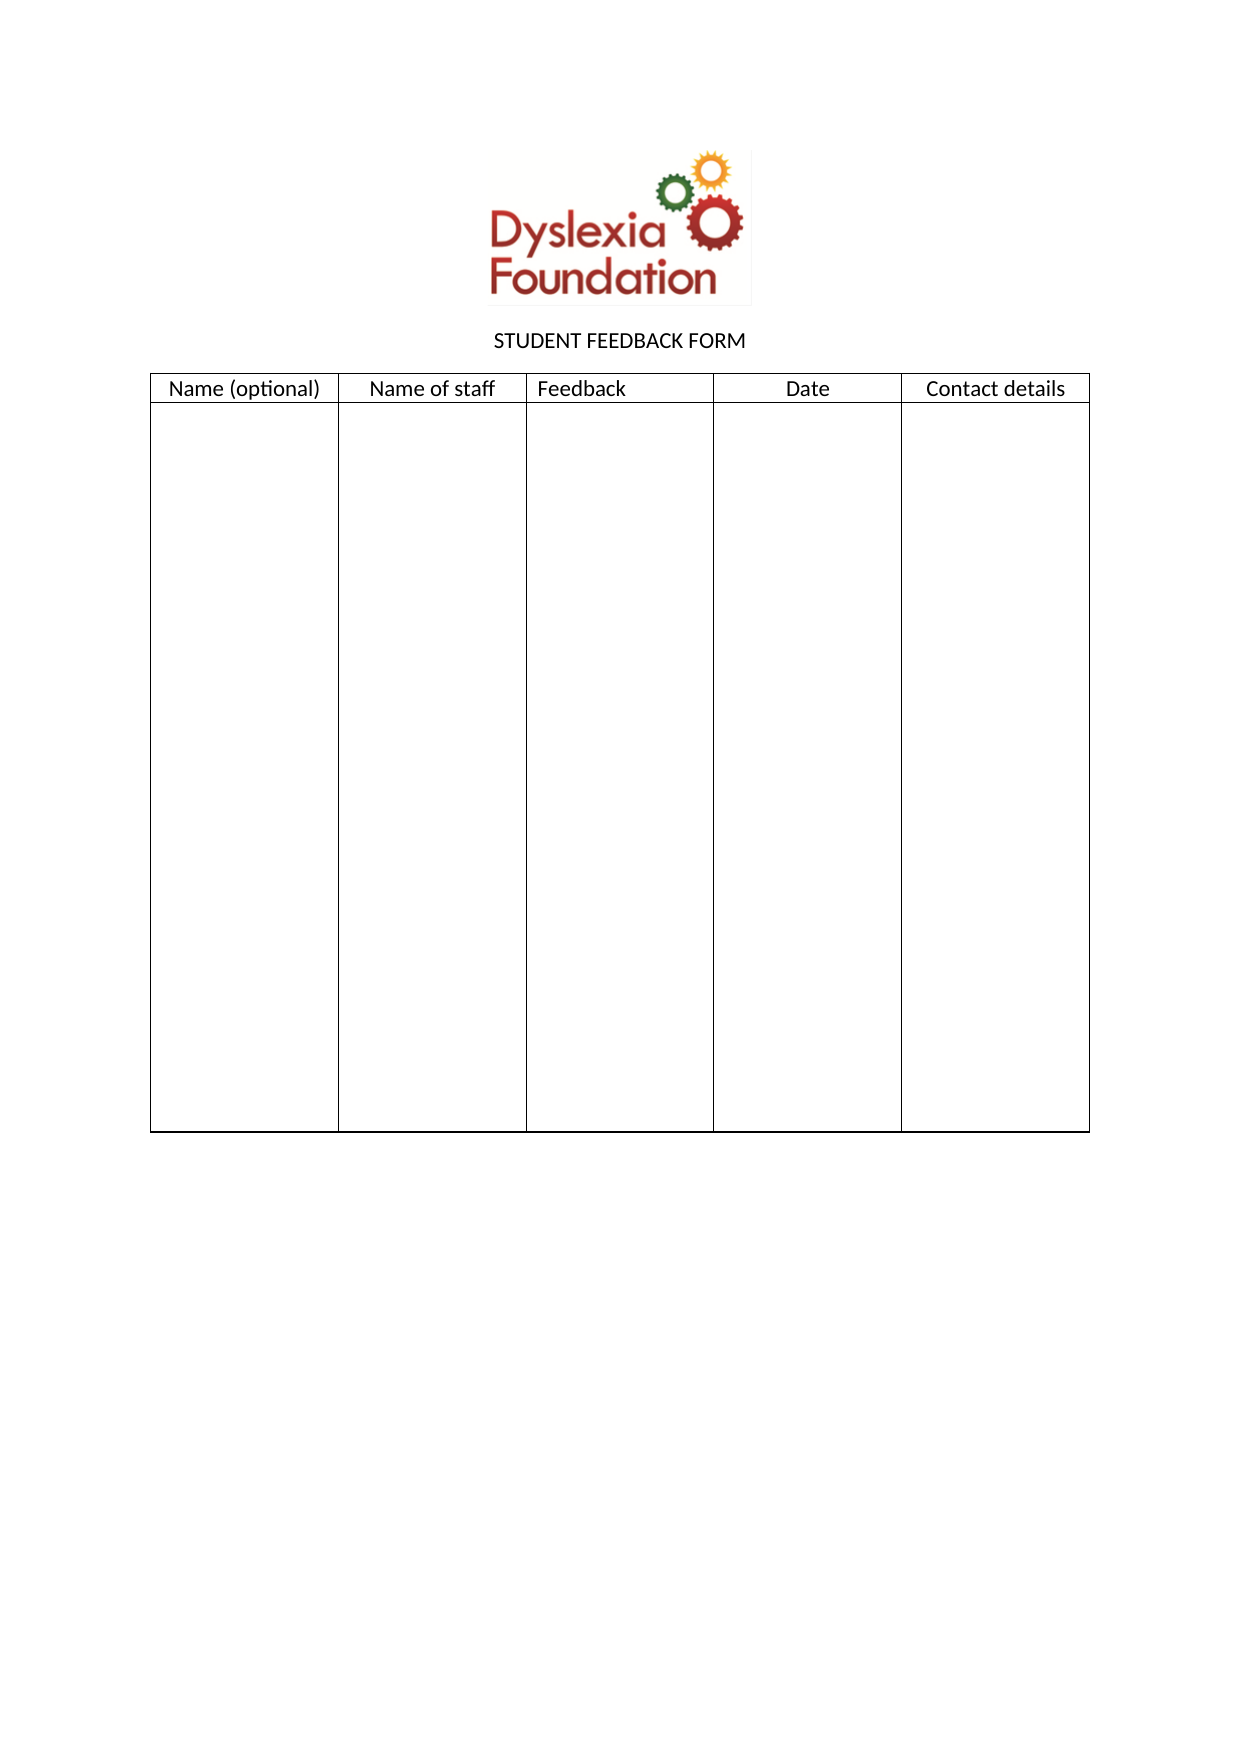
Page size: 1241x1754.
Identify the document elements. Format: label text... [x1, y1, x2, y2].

table_cell [714, 403, 901, 1131]
table_header Feedback [527, 374, 713, 402]
table_header Date [714, 374, 901, 402]
table_cell [527, 403, 713, 1131]
table_header Name of staff [339, 374, 526, 402]
table_header Contact details [902, 374, 1089, 402]
table_header Name (optional) [151, 374, 338, 402]
table_cell [902, 403, 1089, 1131]
table_cell [339, 403, 526, 1131]
picture [487, 150, 753, 307]
text STUDENT FEEDBACK FORM [150, 326, 1090, 354]
table_cell [151, 403, 338, 1131]
